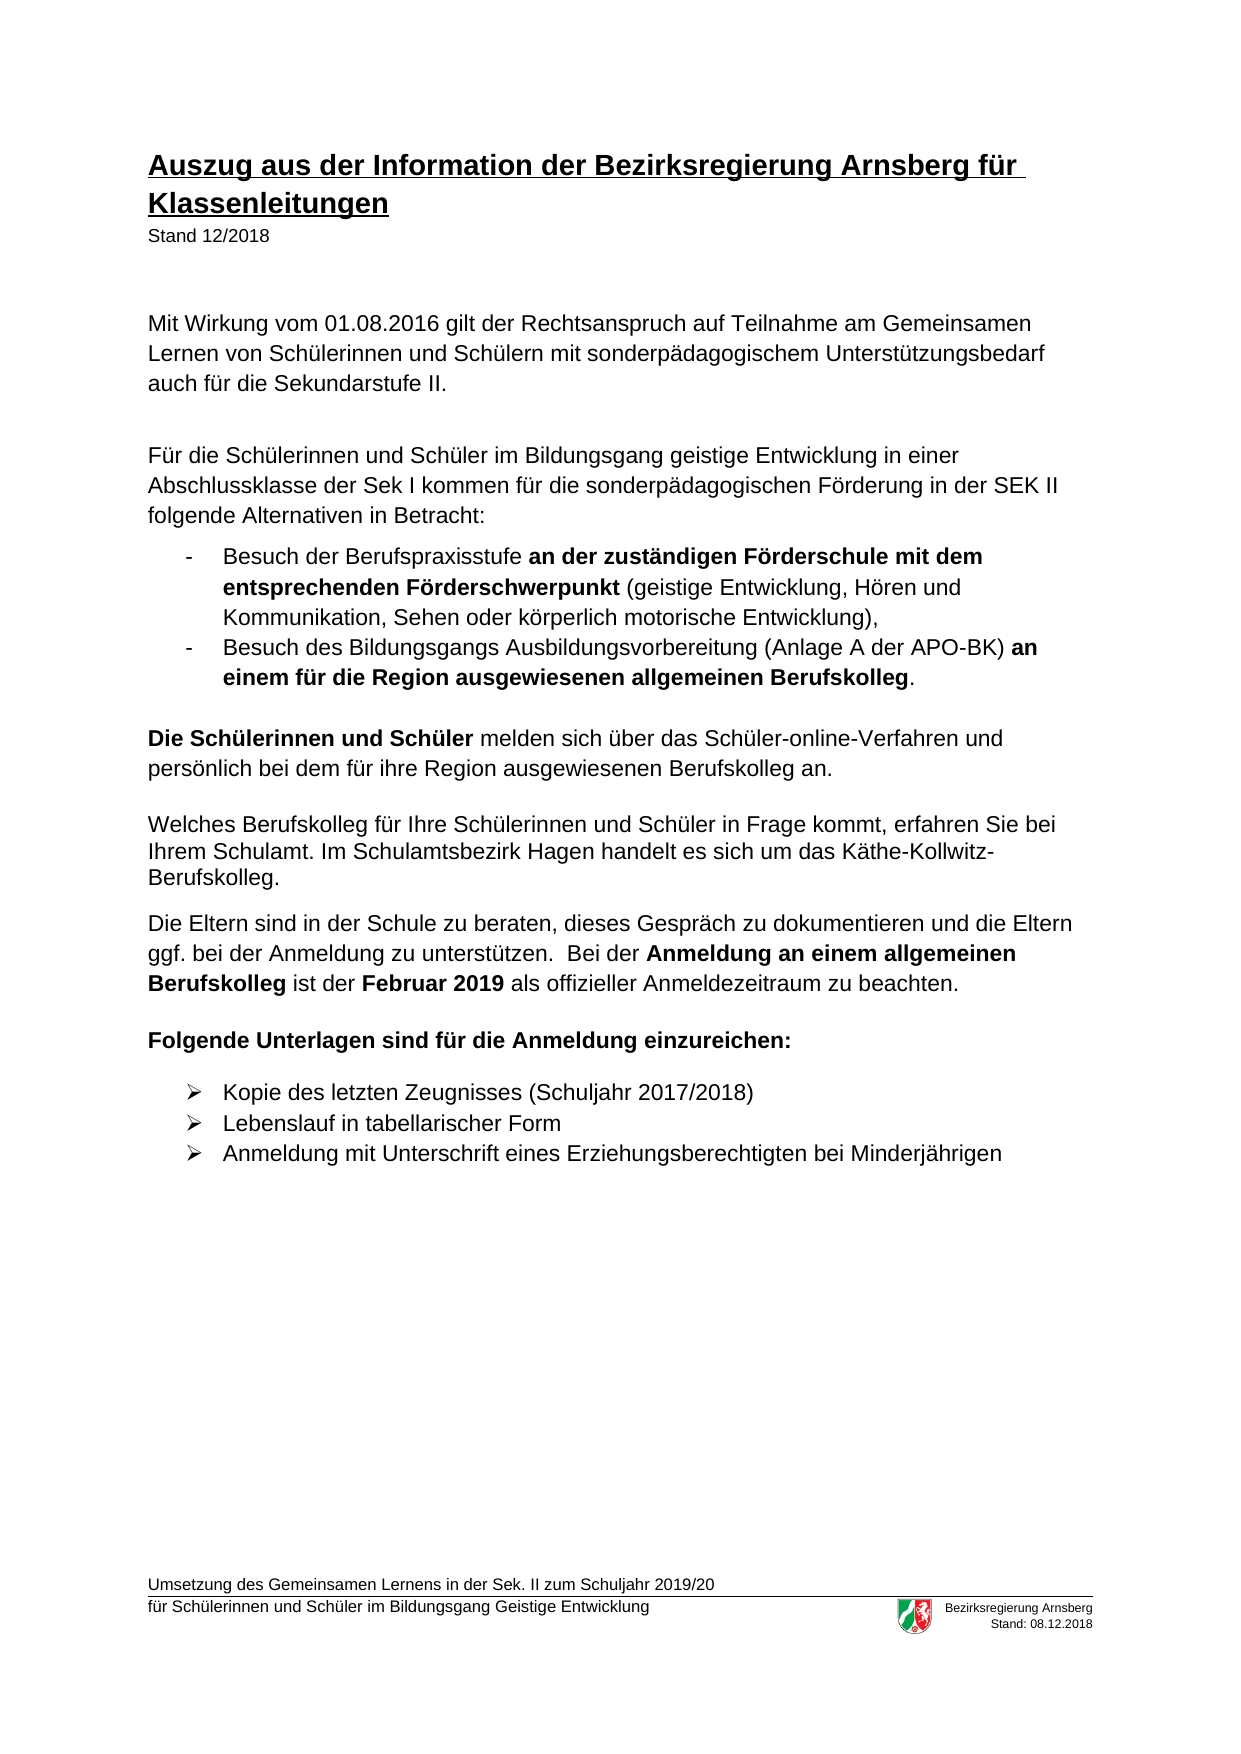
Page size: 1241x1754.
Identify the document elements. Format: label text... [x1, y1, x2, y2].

text Mit Wirkung vom 01.08.2016 gilt der Rechtsanspruch auf Teilnahme am Gemeinsamen [148, 310, 1093, 336]
text Die Schülerinnen und Schüler melden sich über das Schüler-online-Verfahren und persönlich bei dem für ihre Region ausgewiesenen Berufskolleg an. [148, 724, 1093, 781]
list Besuch der Berufspraxisstufe an der zuständigen Förderschule mit dem entsprechenden Förderschwerpunkt (geistige Entwicklung, Hören und Kommunikation, Sehen oder körperlich motorische Entwicklung), [185, 543, 1093, 630]
list Kopie des letzten Zeugnisses (Schuljahr 2017/2018) [185, 1079, 1093, 1106]
text Für die Schülerinnen und Schüler im Bildungsgang geistige Entwicklung in einer Abschlussklasse der Sek I kommen für die sonderpädagogischen Förderung in der SEK II folgende Alternativen in Betracht: [148, 442, 1093, 528]
list Anmeldung mit Unterschrift eines Erziehungsberechtigten bei Minderjährigen [185, 1140, 1093, 1166]
text Welches Berufskolleg für Ihre Schülerinnen und Schüler in Frage kommt, erfahren Sie bei Ihrem Schulamt. Im Schulamtsbezirk Hagen handelt es sich um das Käthe-Kollwitz-Berufskolleg. [148, 811, 1093, 890]
text Die Eltern sind in der Schule zu beraten, dieses Gespräch zu dokumentieren und die Eltern ggf. bei der Anmeldung zu unterstützen. Bei der Anmeldung an einem allgemeinen Berufskolleg ist der Februar 2019 als offizieller Anmeldezeitraum zu beachten. [148, 909, 1093, 996]
text Lernen von Schülerinnen und Schülern mit sonderpädagogischem Unterstützungsbedarf auch für die Sekundarstufe II. [148, 340, 1093, 397]
text Stand 12/2018 [148, 225, 1093, 246]
list Besuch des Bildungsgangs Ausbildungsvorbereitung (Anlage A der APO-BK) an einem für die Region ausgewiesenen allgemeinen Berufskolleg. [185, 634, 1093, 691]
text Auszug aus der Information der Bezirksregierung Arnsberg für Klassenleitungen [148, 148, 1093, 220]
text Folgende Unterlagen sind für die Anmeldung einzureichen: [148, 1027, 1093, 1053]
list Lebenslauf in tabellarischer Form [185, 1109, 1093, 1136]
picture [897, 1598, 932, 1634]
